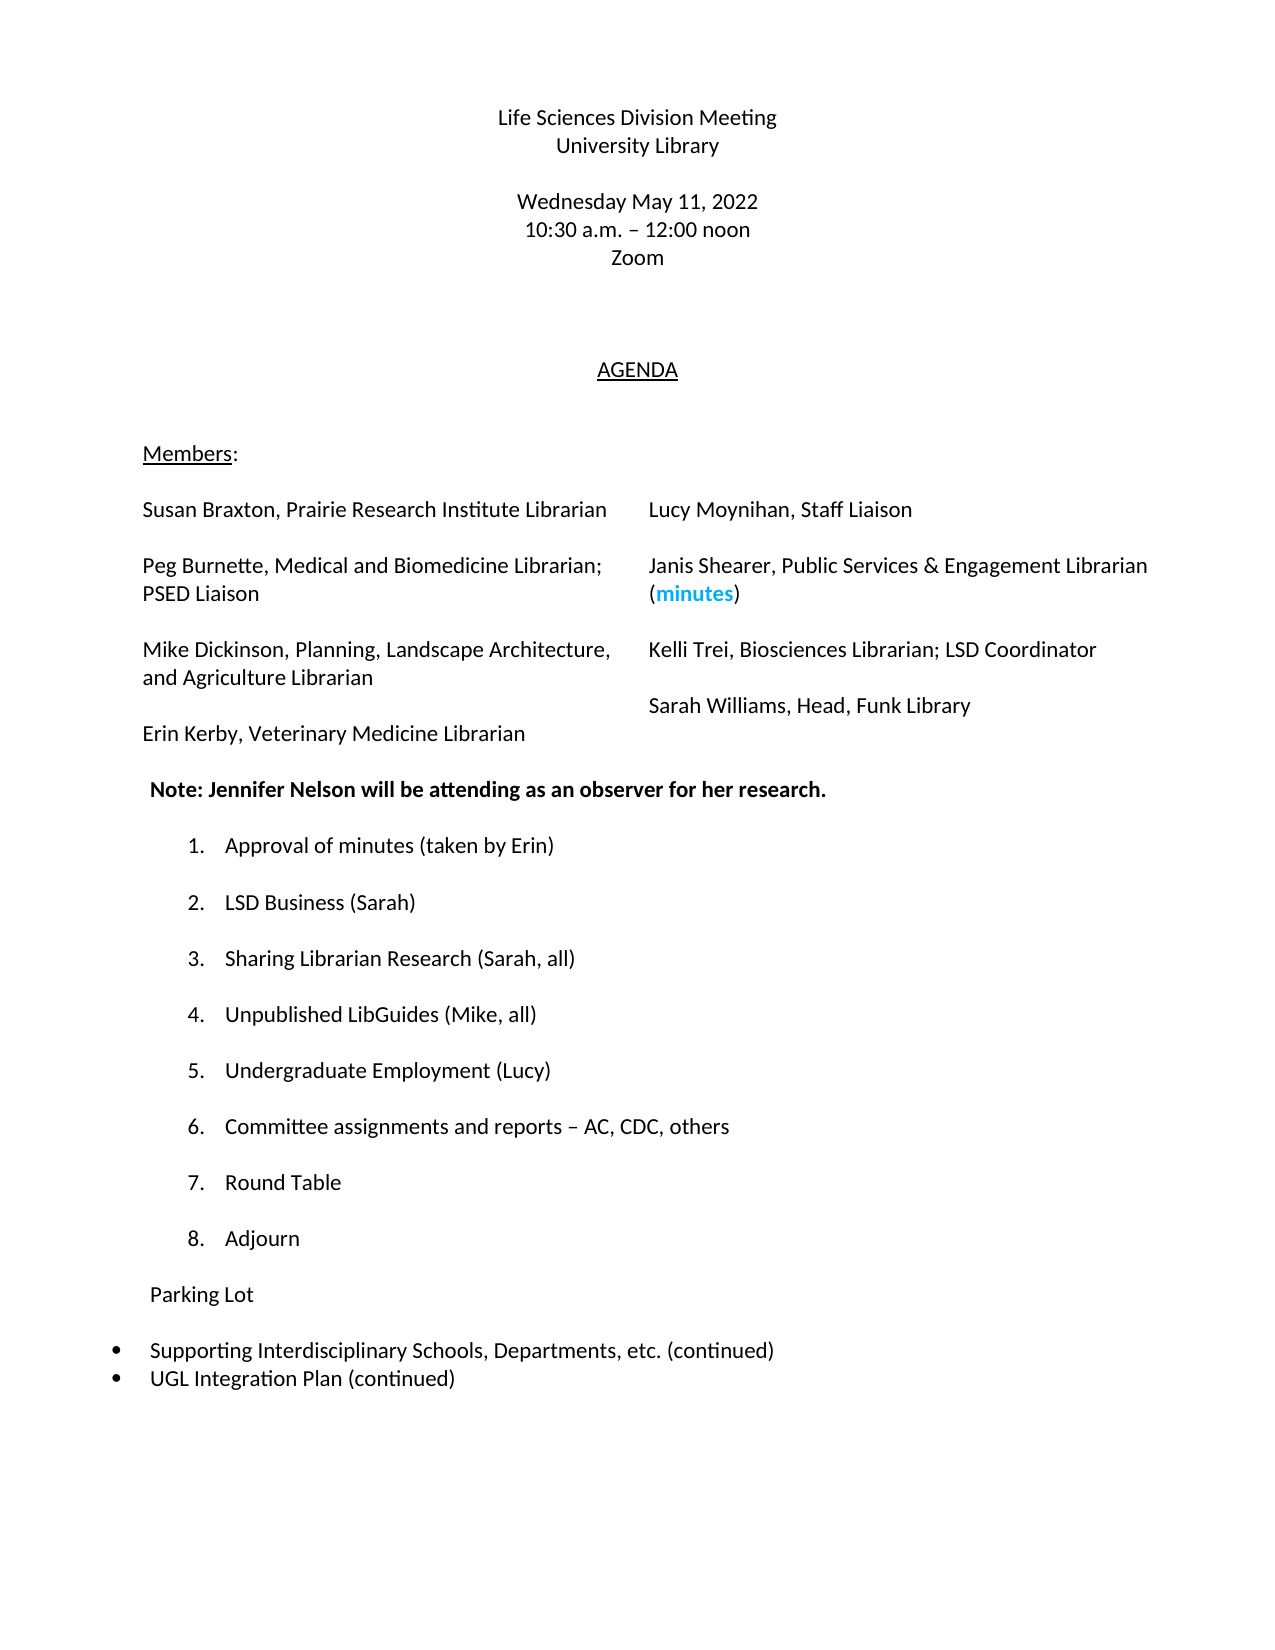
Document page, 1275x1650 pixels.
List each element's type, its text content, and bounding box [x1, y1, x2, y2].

text Parking Lot [150, 1280, 1125, 1308]
text Life Sciences Division Meeting [150, 103, 1125, 131]
text AGENDA [150, 355, 1125, 383]
list Sharing Librarian Research (Sarah, all) [187, 944, 1125, 972]
list LSD Business (Sarah) [187, 888, 1125, 916]
list Note: Jennifer Nelson will be attending as an observer for her research. [150, 776, 1125, 803]
list Supporting Interdisciplinary Schools, Departments, etc. (continued) [112, 1336, 1125, 1364]
list UGL Integration Plan (continued) [112, 1364, 1125, 1392]
list Round Table [187, 1168, 1125, 1196]
list Adjourn [187, 1224, 1125, 1252]
text University Library [150, 131, 1125, 159]
text 10:30 a.m. – 12:00 noon [150, 215, 1125, 243]
table_header Members: Susan Braxton, Prairie Research Institute Librarian Peg Burnette, Medical and Biomedicine Librarian; PSED Liaison Mike Dickinson, Planning, Landscape Architecture, and Agriculture Librarian Erin Kerby, Veterinary Medicine Librarian [131, 439, 637, 776]
list Unpublished LibGuides (Mike, all) [187, 1000, 1125, 1028]
list Approval of minutes (taken by Erin) [187, 832, 1125, 859]
list Committee assignments and reports – AC, CDC, others [187, 1112, 1125, 1140]
list Undergraduate Employment (Lucy) [187, 1056, 1125, 1084]
text Zoom [150, 243, 1125, 271]
text Wednesday May 11, 2022 [150, 187, 1125, 215]
table_header Lucy Moynihan, Staff Liaison Janis Shearer, Public Services & Engagement Librarian (minutes) Kelli Trei, Biosciences Librarian; LSD Coordinator Sarah Williams, Head, Funk Library [638, 439, 1172, 776]
